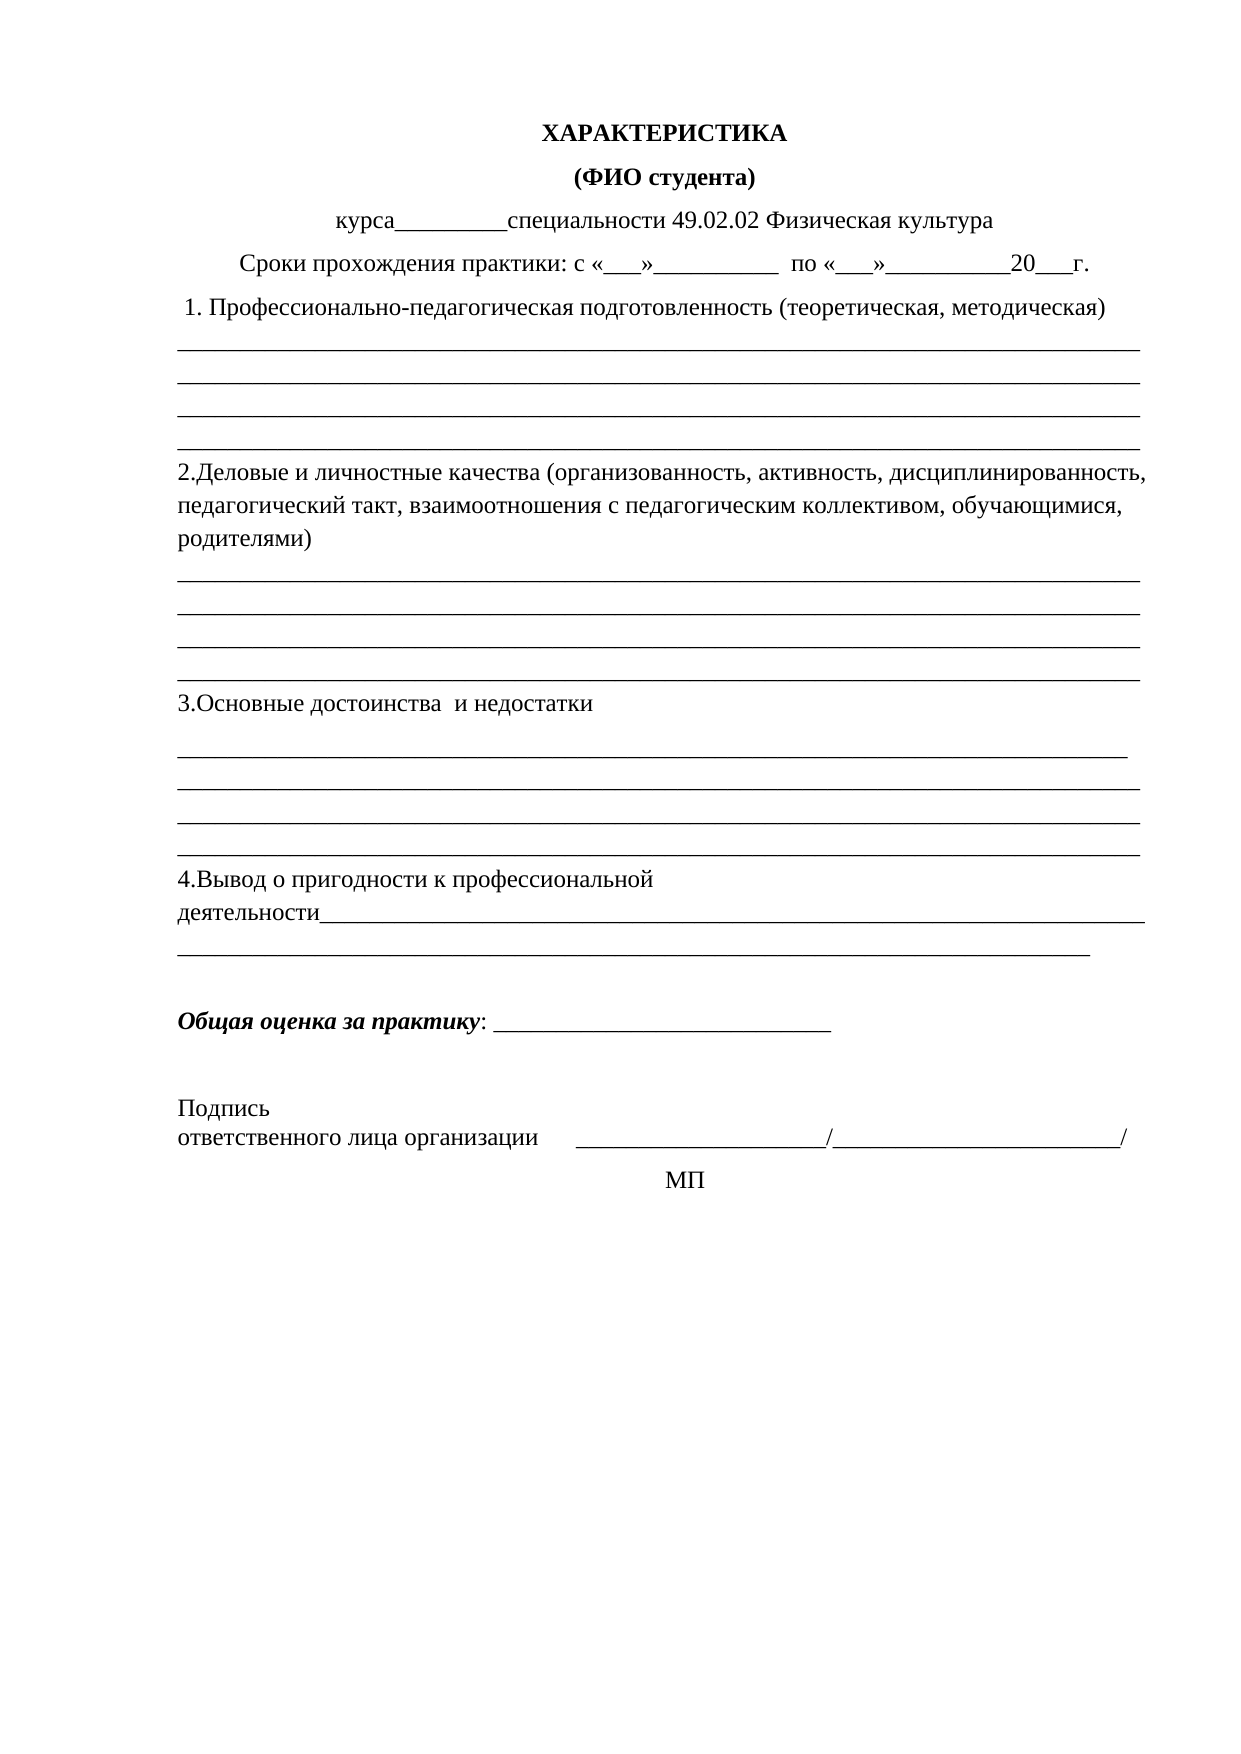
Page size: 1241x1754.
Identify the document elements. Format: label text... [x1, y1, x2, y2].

text 1. Профессионально-педагогическая подготовленность (теоретическая, методическая) _____________________________________________________________________________ _____________________________________________________________________________ _____________________________________________________________________________ _____________________________________________________________________________ 2.Деловые и личностные качества (организованность, активность, дисциплинированность, педагогический такт, взаимоотношения с педагогическим коллективом, обучающимися, родителями) _____________________________________________________________________________ _____________________________________________________________________________ _____________________________________________________________________________ _____________________________________________________________________________ 3.Основные достоинства и недостатки [177, 292, 1152, 717]
text ответственного лица организации ____________________/_______________________/ [177, 1122, 1152, 1151]
text ____________________________________________________________________________ _____________________________________________________________________________ _____________________________________________________________________________ _____________________________________________________________________________ 4.Вывод о пригодности к профессиональной деятельности__________________________________________________________________ _________________________________________________________________________ [177, 732, 1152, 958]
text курса_________специальности 49.02.02 Физическая культура [177, 205, 1152, 234]
text (ФИО студента) [177, 162, 1152, 190]
text ХАРАКТЕРИСТИКА [177, 118, 1152, 147]
text Сроки прохождения практики: с «___»__________ по «___»__________20___г. [177, 248, 1152, 277]
text Подпись [177, 1093, 1152, 1122]
text Общая оценка за практику: ___________________________ [177, 1006, 1152, 1035]
text МП [177, 1165, 1152, 1194]
